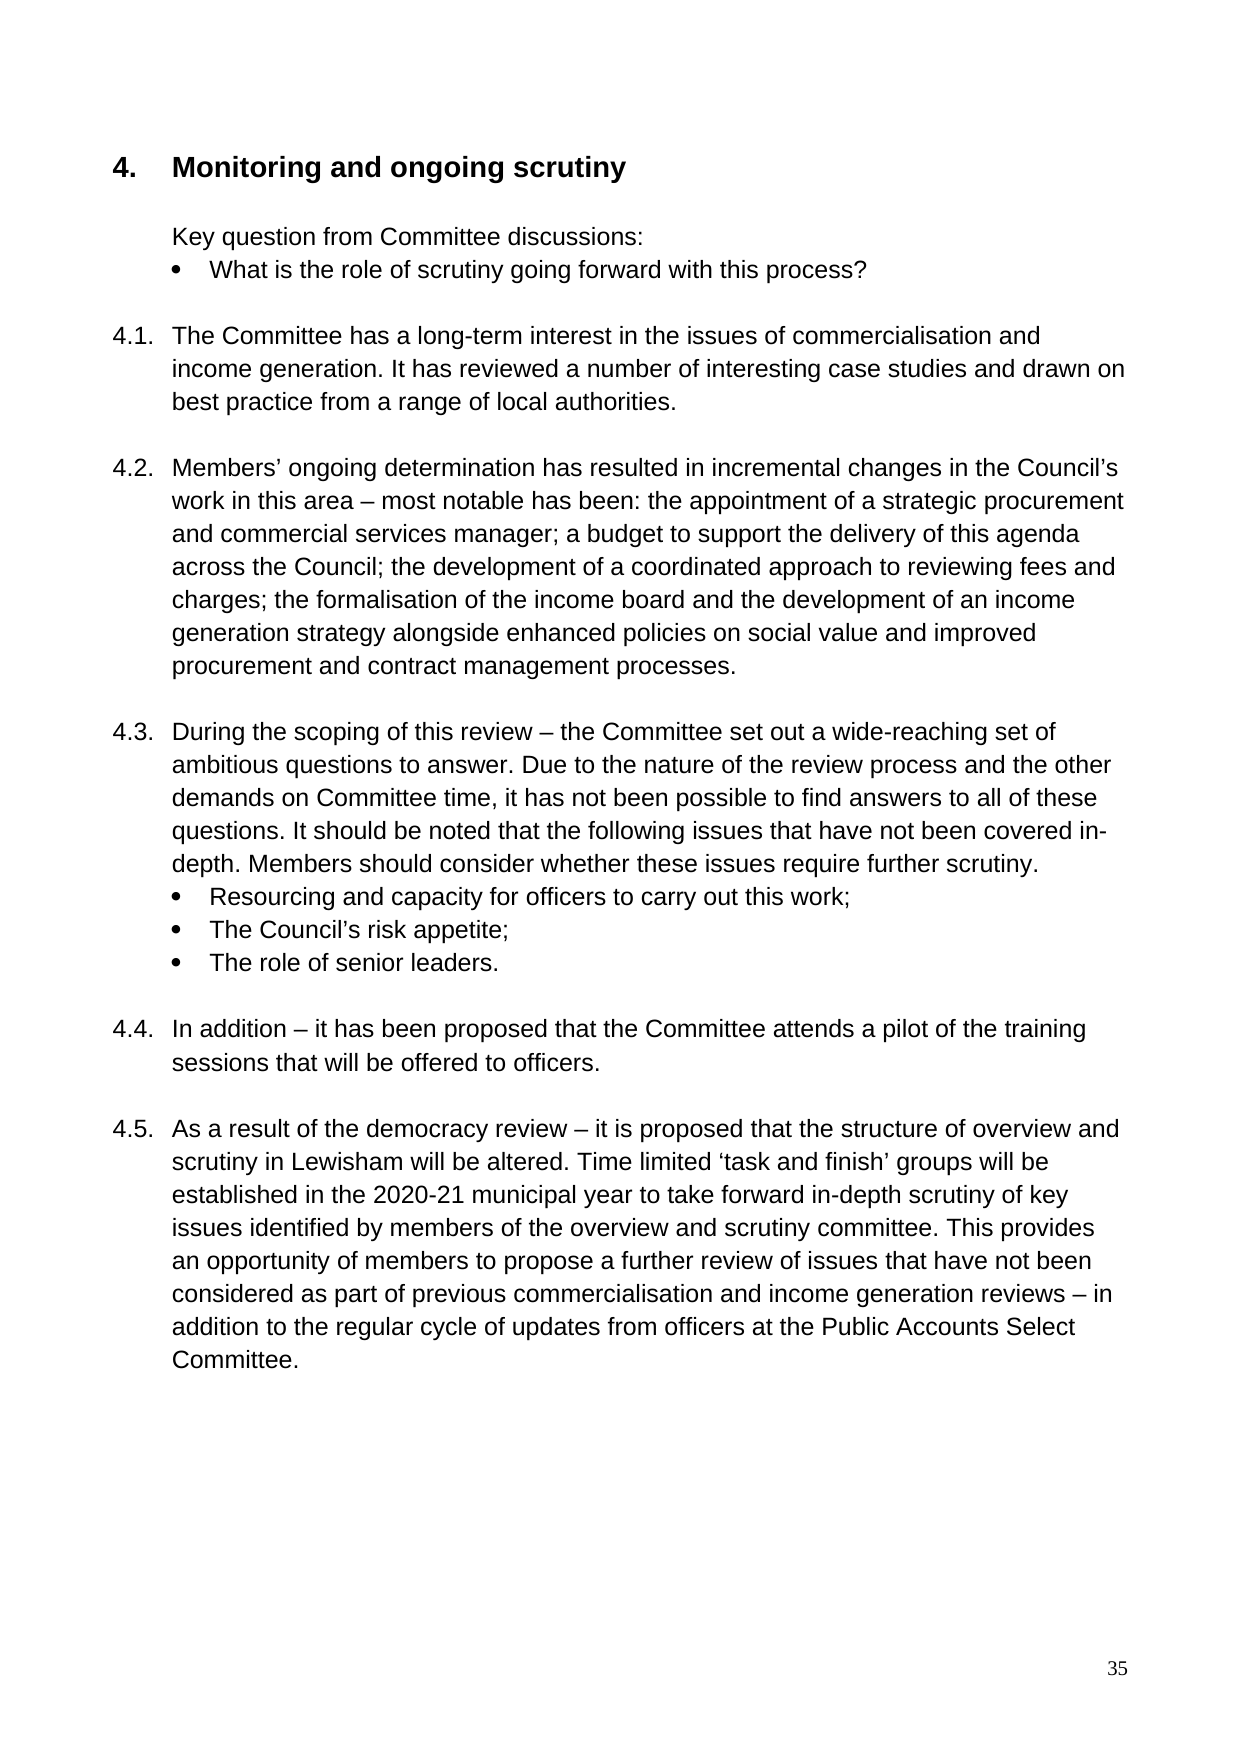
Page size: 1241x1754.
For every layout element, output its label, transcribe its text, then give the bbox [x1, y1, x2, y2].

list As a result of the democracy review – it is proposed that the structure of overview and scrutiny in Lewisham will be altered. Time limited ‘task and finish’ groups will be established in the 2020-21 municipal year to take forward in-depth scrutiny of key issues identified by members of the overview and scrutiny committee. This provides an opportunity of members to propose a further review of issues that have not been considered as part of previous commercialisation and income generation reviews – in addition to the regular cycle of updates from officers at the Public Accounts Select Committee. [112, 1113, 1128, 1373]
list What is the role of scrutiny going forward with this process? [172, 254, 1128, 283]
list During the scoping of this review – the Committee set out a wide-reaching set of ambitious questions to answer. Due to the nature of the review process and the other demands on Committee time, it has not been possible to find answers to all of these questions. It should be noted that the following issues that have not been covered in-depth. Members should consider whether these issues require further scrutiny. [112, 717, 1128, 878]
list The Committee has a long-term interest in the issues of commercialisation and income generation. It has reviewed a number of interesting case studies and drawn on best practice from a range of local authorities. [112, 321, 1128, 416]
list The role of senior leaders. [172, 948, 1128, 977]
subtitle Monitoring and ongoing scrutiny [112, 150, 1128, 183]
list The Council’s risk appetite; [172, 915, 1128, 944]
list In addition – it has been proposed that the Committee attends a pilot of the training sessions that will be offered to officers. [112, 1014, 1128, 1076]
list Resourcing and capacity for officers to carry out this work; [172, 882, 1128, 911]
list Members’ ongoing determination has resulted in incremental changes in the Council’s work in this area – most notable has been: the appointment of a strategic procurement and commercial services manager; a budget to support the delivery of this agenda across the Council; the development of a coordinated approach to reviewing fees and charges; the formalisation of the income board and the development of an income generation strategy alongside enhanced policies on social value and improved procurement and contract management processes. [112, 453, 1128, 680]
text Key question from Committee discussions: [172, 222, 1128, 250]
